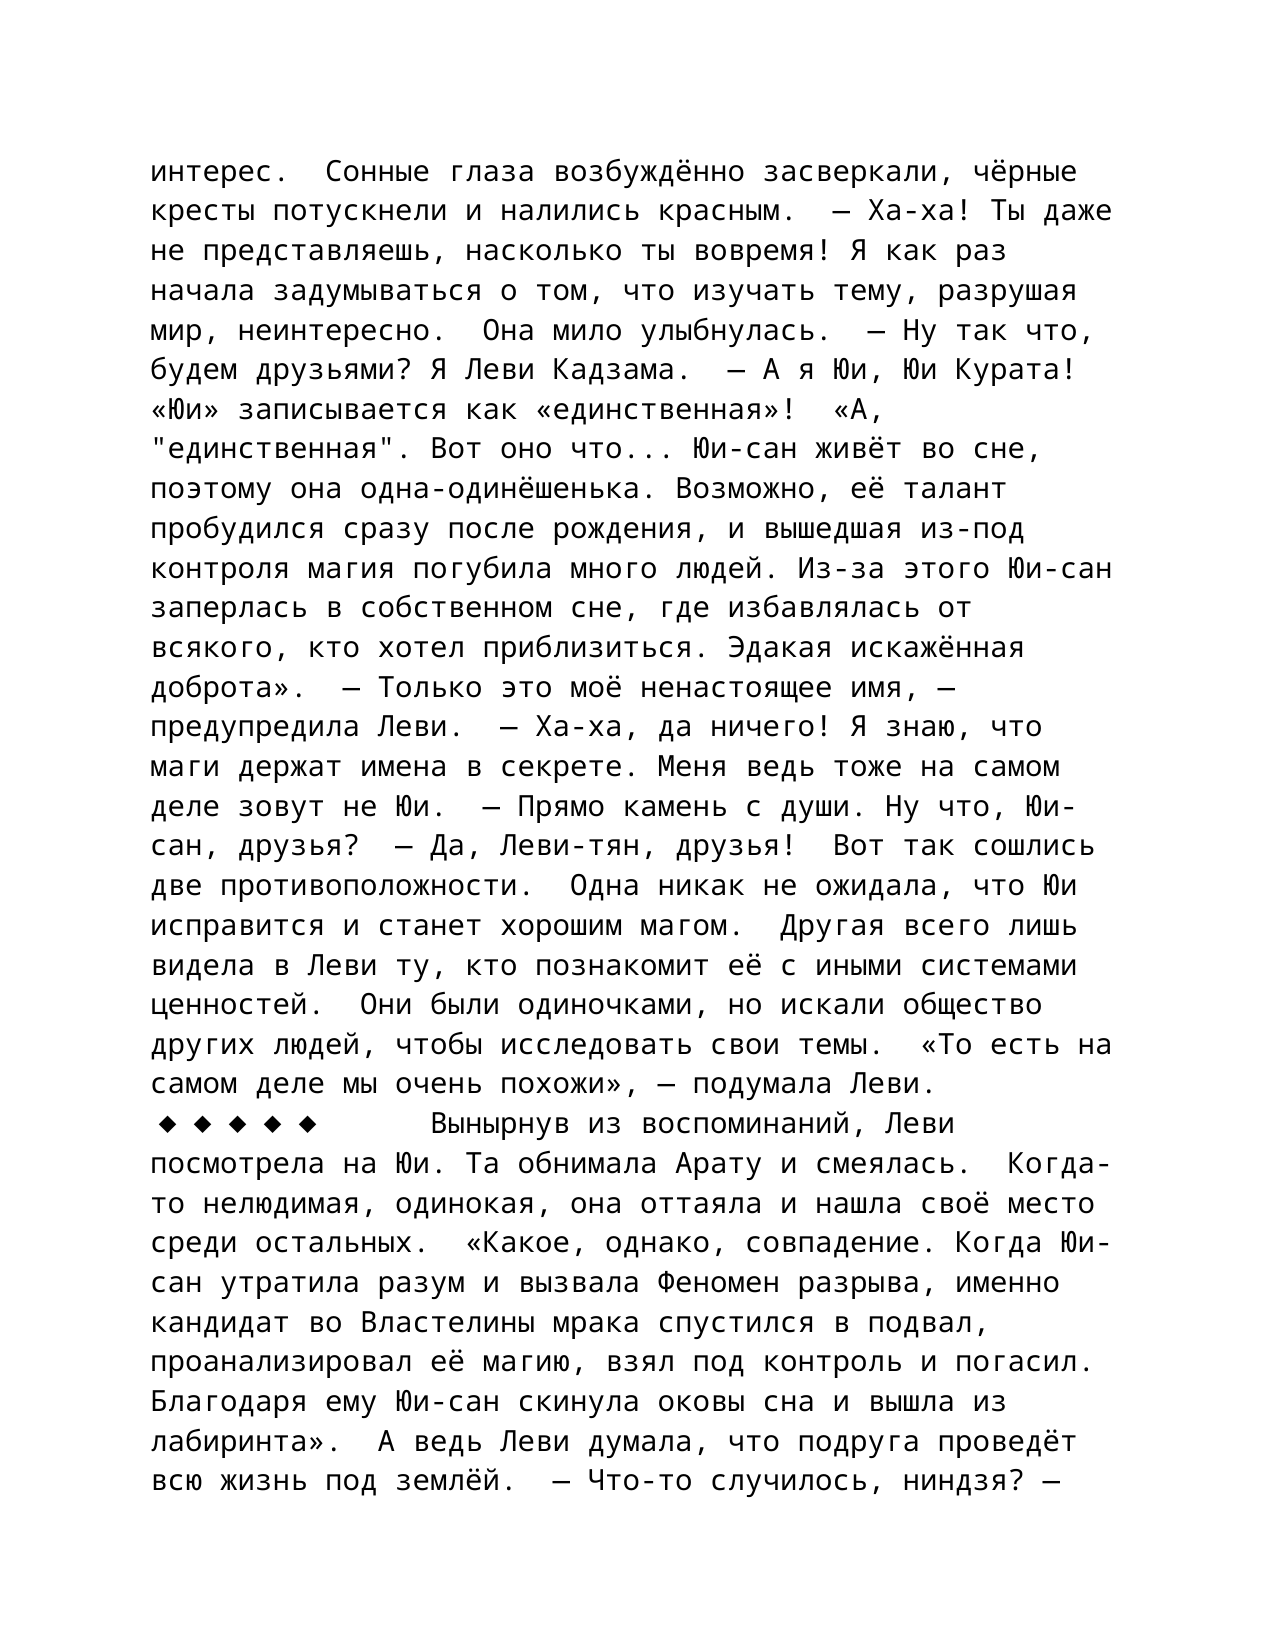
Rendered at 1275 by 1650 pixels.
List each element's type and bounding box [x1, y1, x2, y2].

text [150, 150, 1125, 1499]
